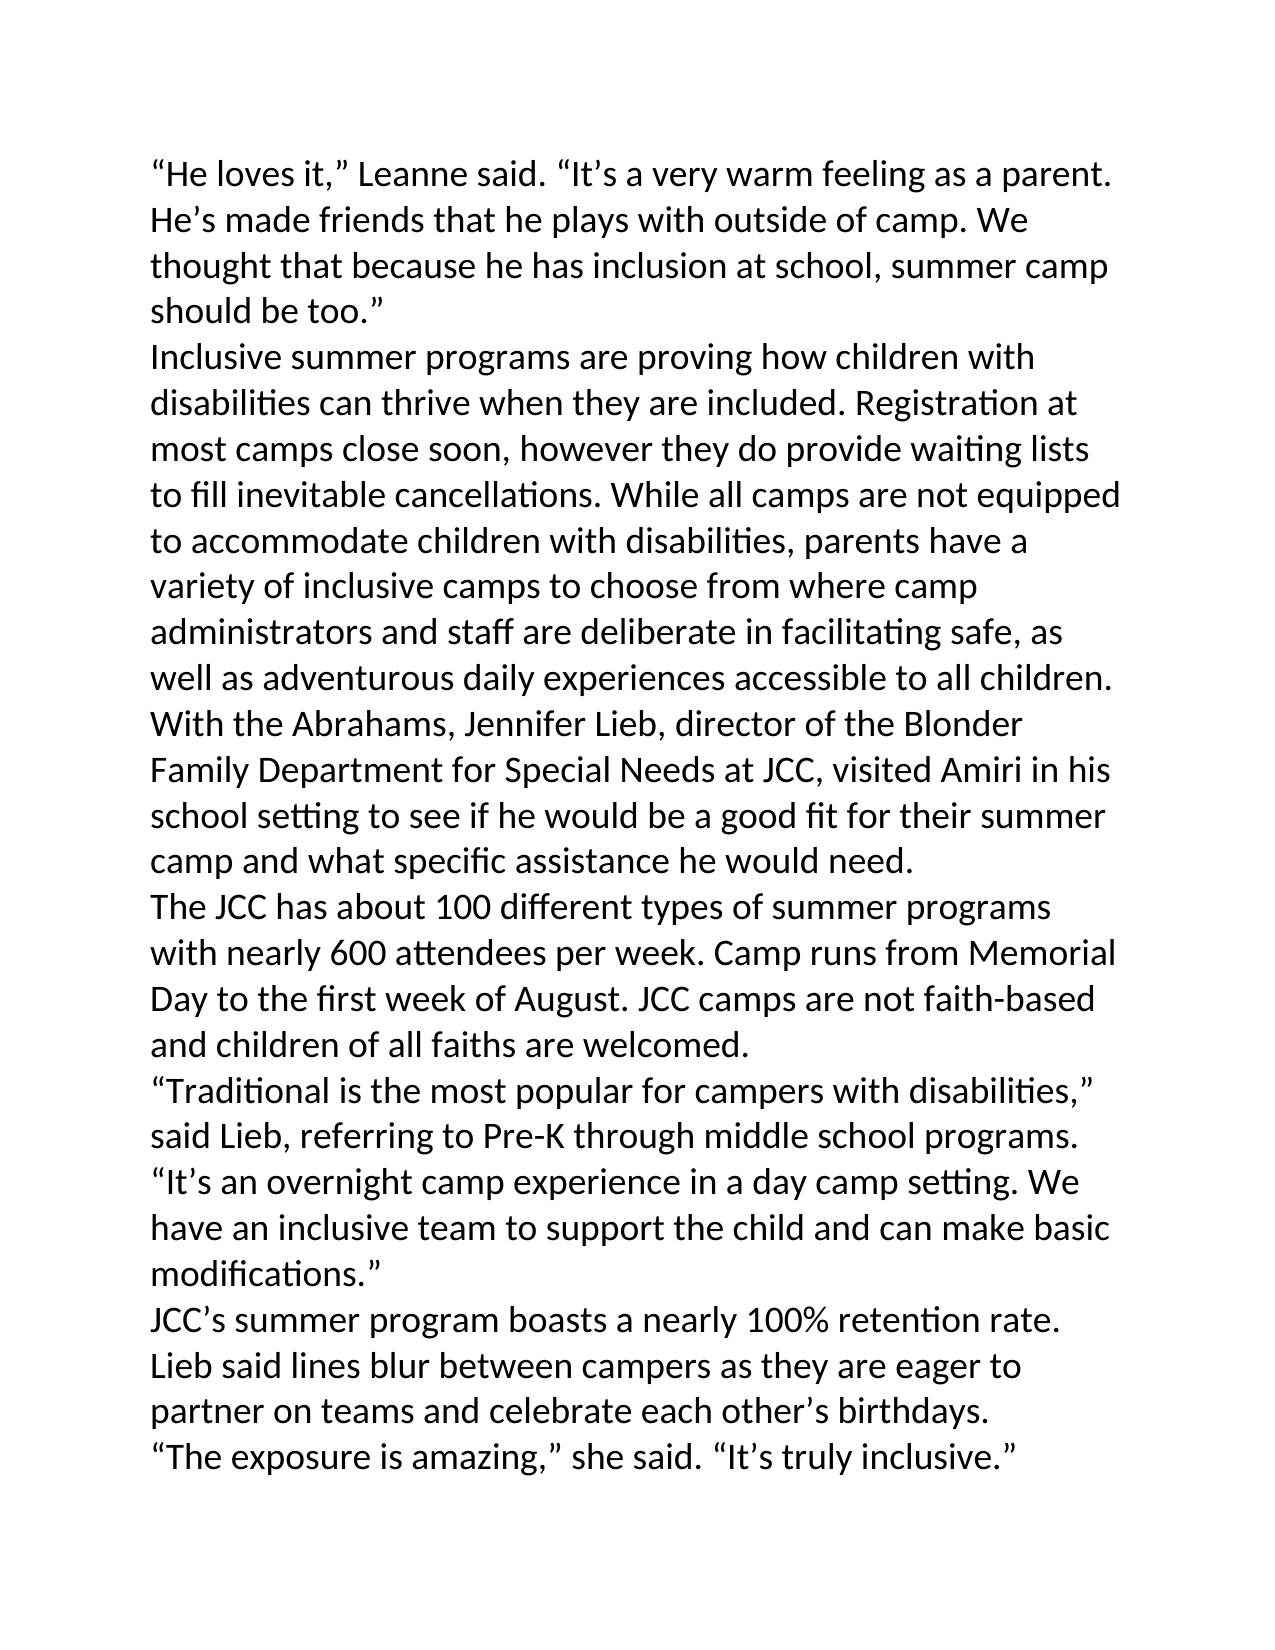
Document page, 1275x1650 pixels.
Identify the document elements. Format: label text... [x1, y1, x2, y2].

text Inclusive summer programs are proving how children with disabilities can thrive when they are included. Registration at most camps close soon, however they do provide waiting lists to fill inevitable cancellations. While all camps are not equipped to accommodate children with disabilities, parents have a variety of inclusive camps to choose from where camp administrators and staff are deliberate in facilitating safe, as well as adventurous daily experiences accessible to all children. [150, 333, 1125, 700]
text JCC’s summer program boasts a nearly 100% retention rate. Lieb said lines blur between campers as they are eager to partner on teams and celebrate each other’s birthdays. [150, 1296, 1125, 1433]
text “Traditional is the most popular for campers with disabilities,” said Lieb, referring to Pre-K through middle school programs. “It’s an overnight camp experience in a day camp setting. We have an inclusive team to support the child and can make basic modifications.” [150, 1067, 1125, 1296]
text With the Abrahams, Jennifer Lieb, director of the Blonder Family Department for Special Needs at JCC, visited Amiri in his school setting to see if he would be a good fit for their summer camp and what specific assistance he would need. [150, 700, 1125, 883]
text “He loves it,” Leanne said. “It’s a very warm feeling as a parent. He’s made friends that he plays with outside of camp. We thought that because he has inclusion at school, summer camp should be too.” [150, 150, 1125, 333]
text “The exposure is amazing,” she said. “It’s truly inclusive.” [150, 1433, 1125, 1479]
text The JCC has about 100 different types of summer programs with nearly 600 attendees per week. Camp runs from Memorial Day to the first week of August. JCC camps are not faith-based and children of all faiths are welcomed. [150, 883, 1125, 1067]
